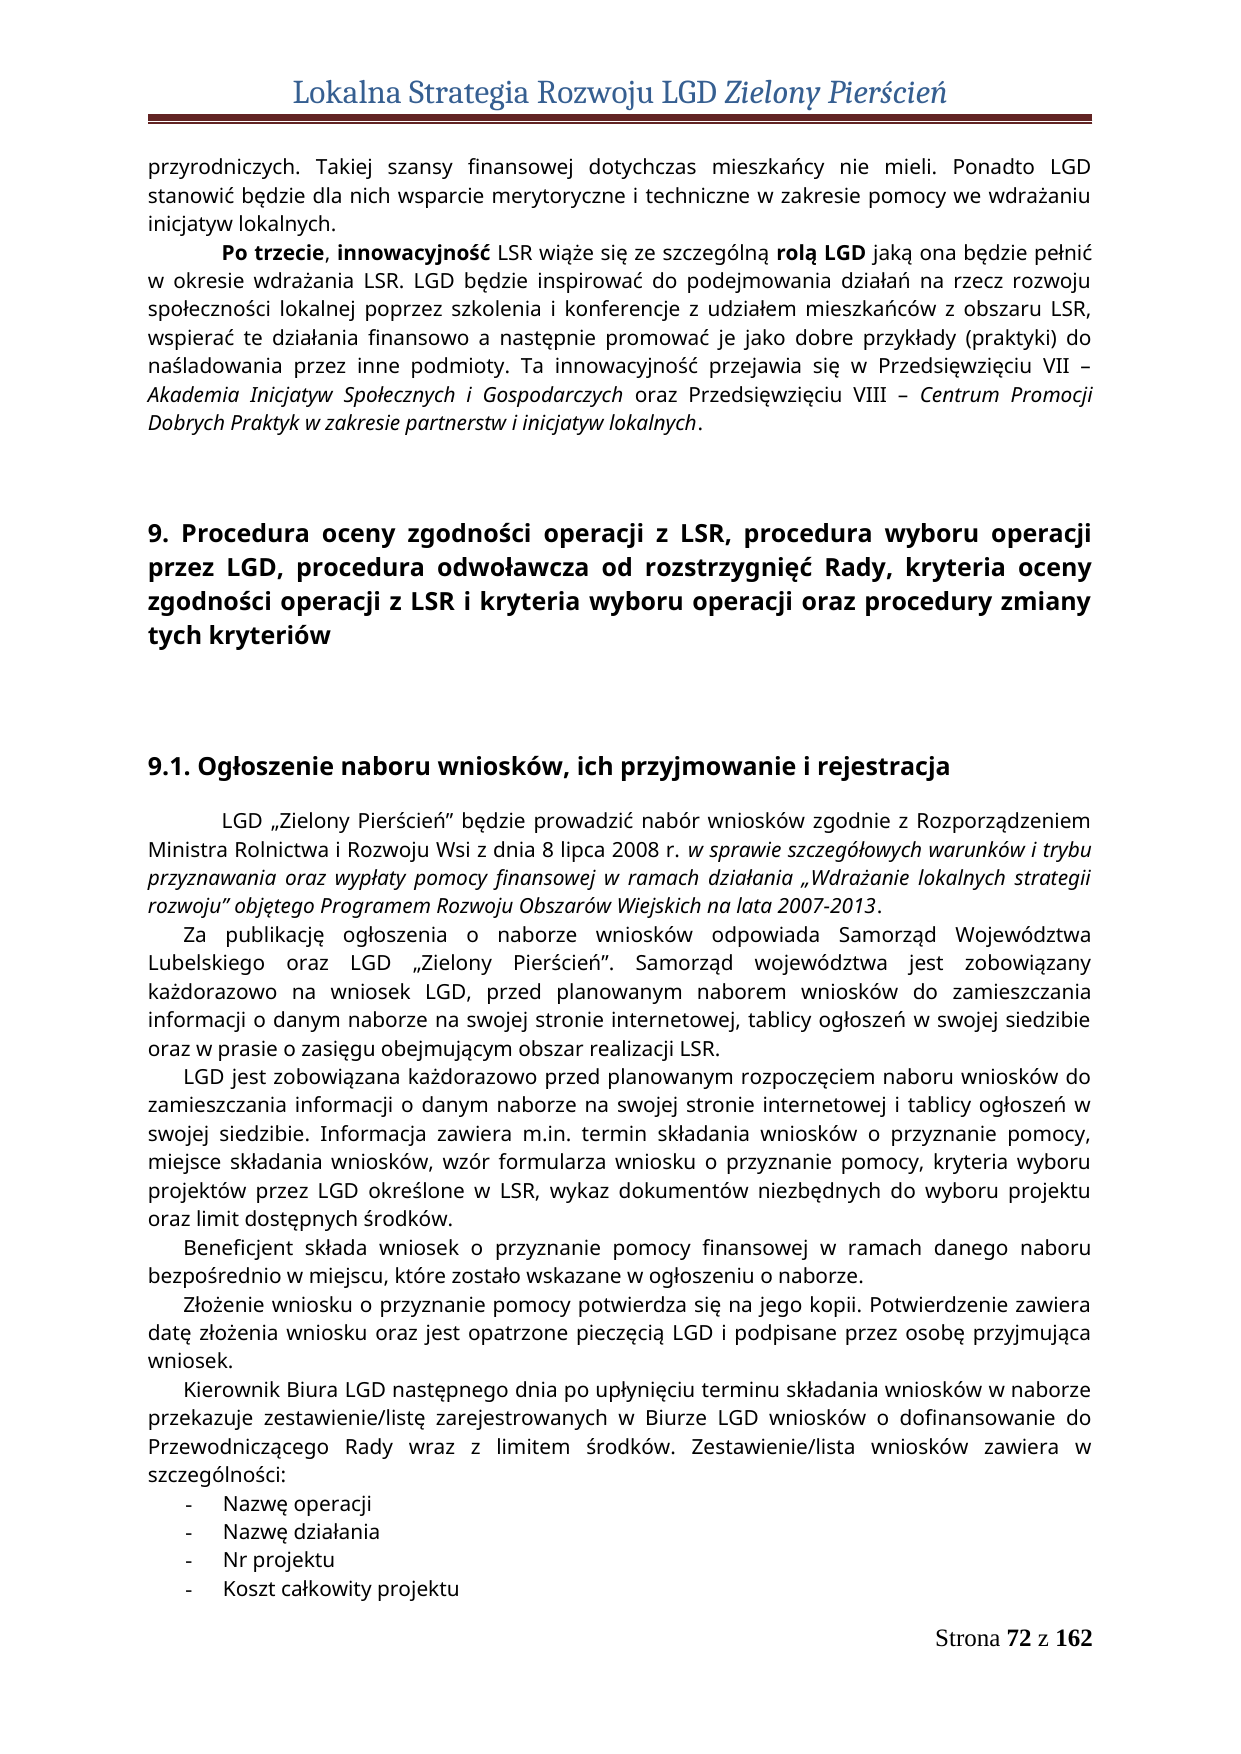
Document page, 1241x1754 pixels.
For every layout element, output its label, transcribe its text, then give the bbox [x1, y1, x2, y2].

list Koszt całkowity projektu [185, 1574, 1092, 1602]
list Nr projektu [185, 1546, 1092, 1574]
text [148, 152, 1092, 238]
subtitle 9.1. Ogłoszenie naboru wniosków, ich przyjmowanie i rejestracja [148, 748, 1092, 782]
text LGD jest zobowiązana każdorazowo przed planowanym rozpoczęciem naboru wniosków do zamieszczania informacji o danym naborze na swojej stronie internetowej i tablicy ogłoszeń w swojej siedzibie. Informacja zawiera m.in. termin składania wniosków o przyznanie pomocy, miejsce składania wniosków, wzór formularza wniosku o przyznanie pomocy, kryteria wyboru projektów przez LGD określone w LSR, wykaz dokumentów niezbędnych do wyboru projektu oraz limit dostępnych środków. [148, 1062, 1092, 1233]
subtitle 9. Procedura oceny zgodności operacji z LSR, procedura wyboru operacji przez LGD, procedura odwoławcza od rozstrzygnięć Rady, kryteria oceny zgodności operacji z LSR i kryteria wyboru operacji oraz procedury zmiany tych kryteriów [148, 515, 1092, 651]
text Beneficjent składa wniosek o przyznanie pomocy finansowej w ramach danego naboru bezpośrednio w miejscu, które zostało wskazane w ogłoszeniu o naborze. [148, 1233, 1092, 1290]
text Po trzecie, innowacyjność LSR wiąże się ze szczególną rolą LGD jaką ona będzie pełnić w okresie wdrażania LSR. LGD będzie inspirować do podejmowania działań na rzecz rozwoju społeczności lokalnej poprzez szkolenia i konferencje z udziałem mieszkańców z obszaru LSR, wspierać te działania finansowo a następnie promować je jako dobre przykłady (praktyki) do naśladowania przez inne podmioty. Ta innowacyjność przejawia się w Przedsięwzięciu VII – Akademia Inicjatyw Społecznych i Gospodarczych oraz Przedsięwzięciu VIII – Centrum Promocji Dobrych Praktyk w zakresie partnerstw i inicjatyw lokalnych. [148, 238, 1092, 437]
text Kierownik Biura LGD następnego dnia po upłynięciu terminu składania wniosków w naborze przekazuje zestawienie/listę zarejestrowanych w Biurze LGD wniosków o dofinansowanie do Przewodniczącego Rady wraz z limitem środków. Zestawienie/lista wniosków zawiera w szczególności: [148, 1375, 1092, 1489]
list Nazwę działania [185, 1517, 1092, 1546]
text Za publikację ogłoszenia o naborze wniosków odpowiada Samorząd Województwa Lubelskiego oraz LGD „Zielony Pierścień”. Samorząd województwa jest zobowiązany każdorazowo na wniosek LGD, przed planowanym naborem wniosków do zamieszczania informacji o danym naborze na swojej stronie internetowej, tablicy ogłoszeń w swojej siedzibie oraz w prasie o zasięgu obejmującym obszar realizacji LSR. [148, 920, 1092, 1062]
list Nazwę operacji [185, 1489, 1092, 1517]
text LGD „Zielony Pierścień” będzie prowadzić nabór wniosków zgodnie z Rozporządzeniem Ministra Rolnictwa i Rozwoju Wsi z dnia 8 lipca 2008 r. w sprawie szczegółowych warunków i trybu przyznawania oraz wypłaty pomocy finansowej w ramach działania „Wdrażanie lokalnych strategii rozwoju” objętego Programem Rozwoju Obszarów Wiejskich na lata 2007-2013. [148, 806, 1092, 920]
text Złożenie wniosku o przyznanie pomocy potwierdza się na jego kopii. Potwierdzenie zawiera datę złożenia wniosku oraz jest opatrzone pieczęcią LGD i podpisane przez osobę przyjmująca wniosek. [148, 1290, 1092, 1375]
